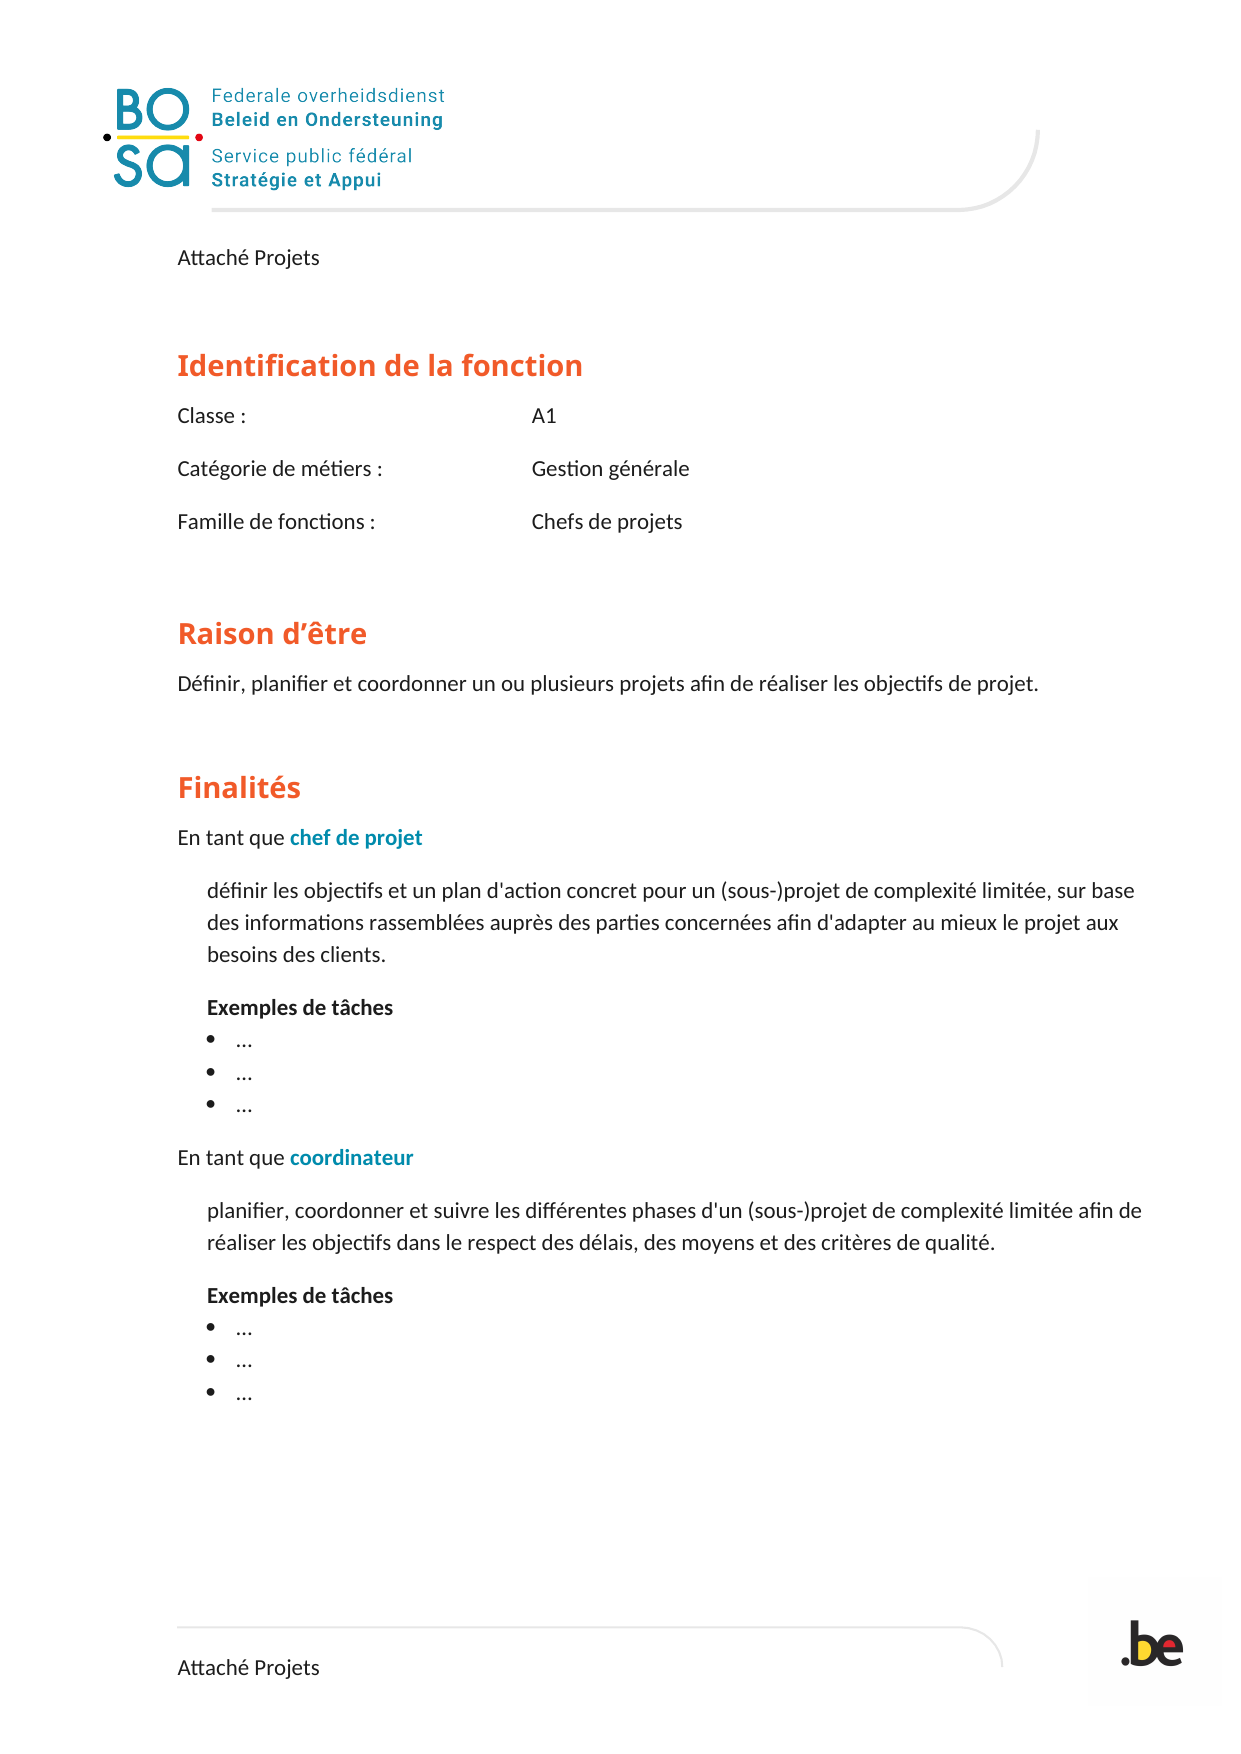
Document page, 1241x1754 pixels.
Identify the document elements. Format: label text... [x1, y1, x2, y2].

text planifier, coordonner et suivre les différentes phases d'un (sous-)projet de complexité limitée afin de réaliser les objectifs dans le respect des délais, des moyens et des critères de qualité. [207, 1196, 1152, 1256]
text En tant que chef de projet [177, 823, 1152, 851]
picture [95, 79, 455, 196]
text Classe : A1 [177, 401, 1152, 429]
text Identification de la fonction [177, 345, 1152, 385]
text En tant que coordinateur [177, 1143, 1152, 1171]
picture [1087, 1577, 1222, 1706]
list … [207, 1346, 1152, 1373]
text Raison d’être [177, 613, 1152, 653]
text Famille de fonctions : Chefs de projets [177, 507, 1152, 535]
list … [207, 1090, 1152, 1118]
text Finalités [177, 767, 1152, 807]
text définir les objectifs et un plan d'action concret pour un (sous-)projet de complexité limitée, sur base des informations rassemblées auprès des parties concernées afin d'adapter au mieux le projet aux besoins des clients. [207, 876, 1152, 968]
text Exemples de tâches [207, 993, 1152, 1021]
text Exemples de tâches [207, 1281, 1152, 1309]
list … [207, 1313, 1152, 1341]
list … [207, 1378, 1152, 1406]
text Définir, planifier et coordonner un ou plusieurs projets afin de réaliser les objectifs de projet. [177, 669, 1152, 697]
list … [207, 1058, 1152, 1086]
list … [207, 1026, 1152, 1053]
text Catégorie de métiers : Gestion générale [177, 454, 1152, 482]
